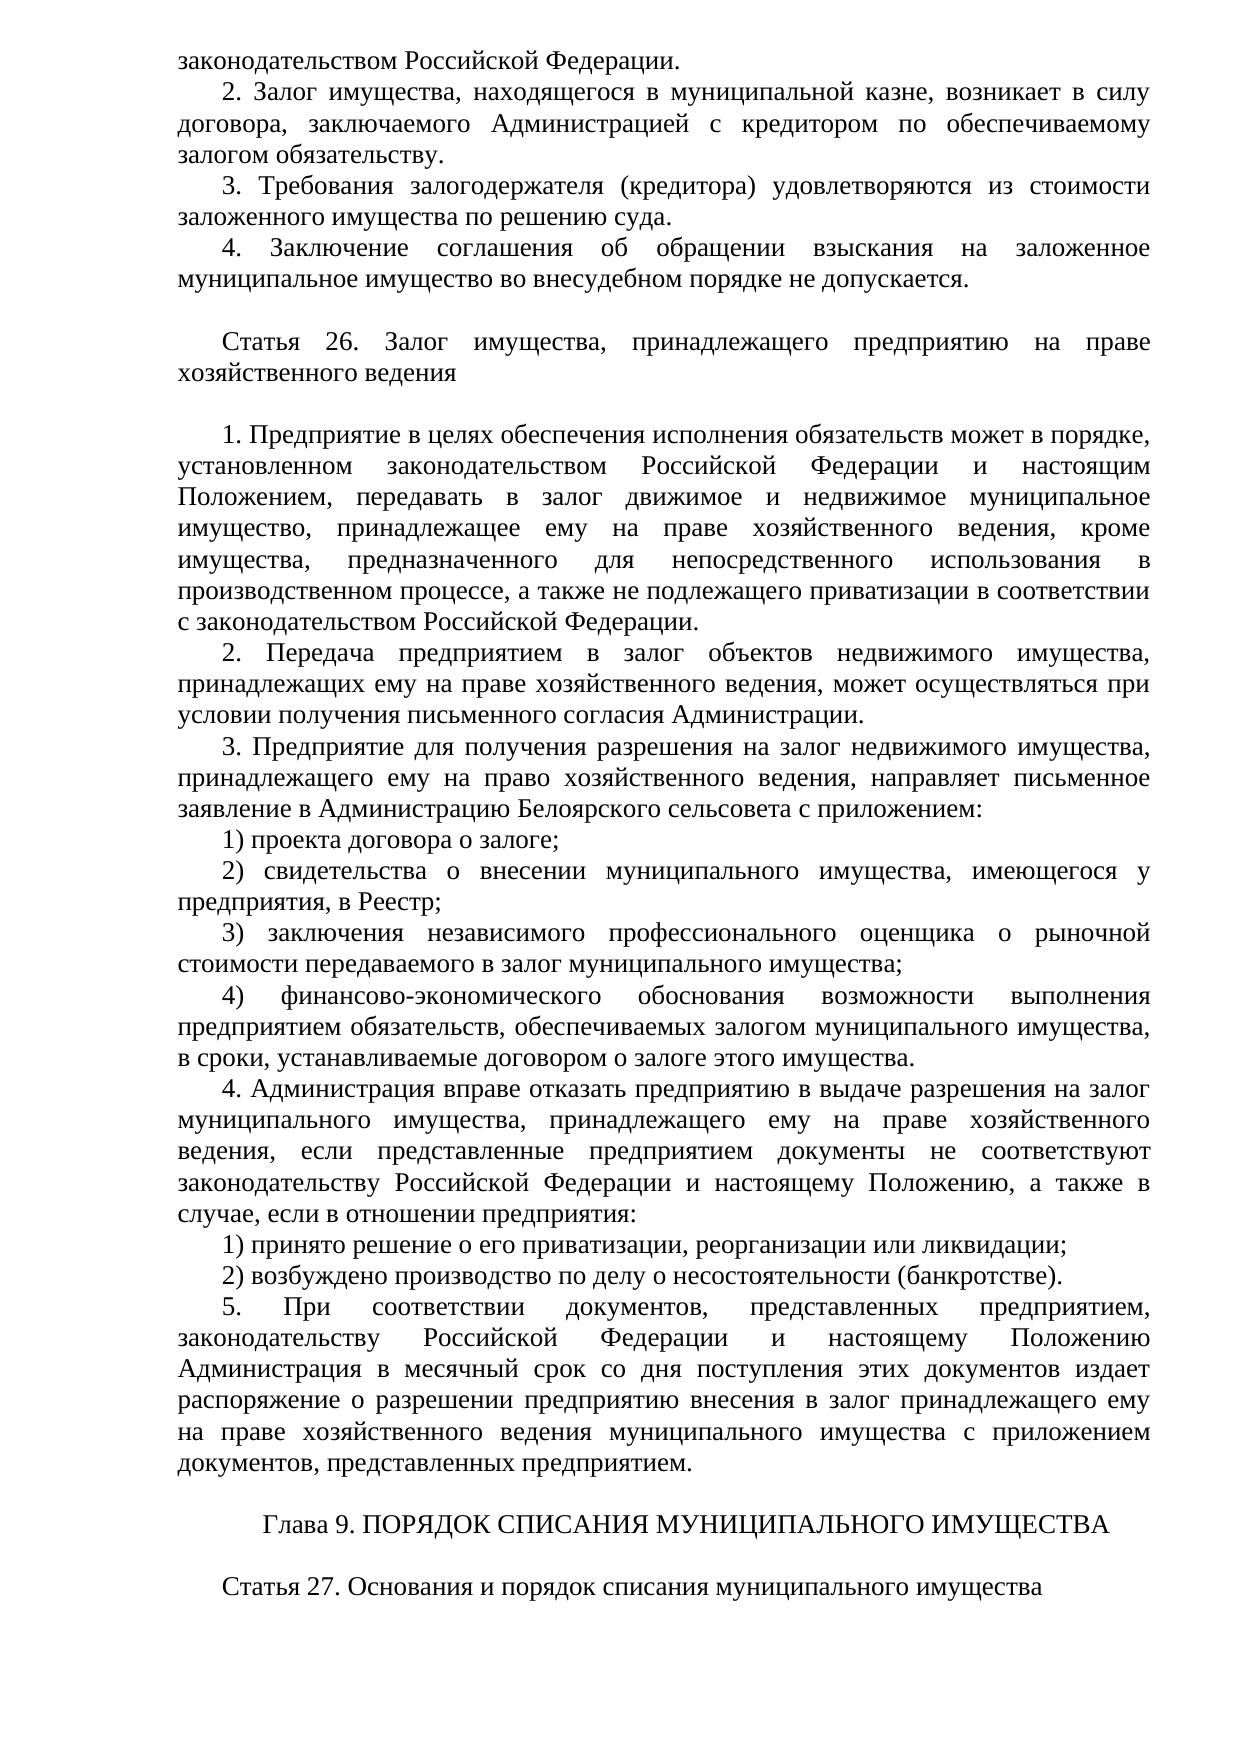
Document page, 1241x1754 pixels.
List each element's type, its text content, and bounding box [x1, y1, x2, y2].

text Глава 9. ПОРЯДОК СПИСАНИЯ МУНИЦИПАЛЬНОГО ИМУЩЕСТВА [177, 1508, 1152, 1539]
text 2) возбуждено производство по делу о несостоятельности (банкротстве). [177, 1259, 1152, 1290]
text 3. Требования залогодержателя (кредитора) удовлетворяются из стоимости заложенного имущества по решению суда. [177, 169, 1152, 231]
text 4) финансово-экономического обоснования возможности выполнения предприятием обязательств, обеспечиваемых залогом муниципального имущества, в сроки, устанавливаемые договором о залоге этого имущества. [177, 979, 1152, 1072]
text Статья 26. Залог имущества, принадлежащего предприятию на праве хозяйственного ведения [177, 325, 1152, 387]
text 3) заключения независимого профессионального оценщика о рыночной стоимости передаваемого в залог муниципального имущества; [177, 916, 1152, 979]
text Статья 27. Основания и порядок списания муниципального имущества [177, 1571, 1152, 1602]
text 2. Залог имущества, находящегося в муниципальной казне, возникает в силу договора, заключаемого Администрацией с кредитором по обеспечиваемому залогом обязательству. [177, 76, 1152, 169]
text 3. Предприятие для получения разрешения на залог недвижимого имущества, принадлежащего ему на право хозяйственного ведения, направляет письменное заявление в Администрацию Белоярского сельсовета с приложением: [177, 729, 1152, 823]
text 4. Заключение соглашения об обращении взыскания на заложенное муниципальное имущество во внесудебном порядке не допускается. [177, 231, 1152, 293]
text 4. Администрация вправе отказать предприятию в выдаче разрешения на залог муниципального имущества, принадлежащего ему на праве хозяйственного ведения, если представленные предприятием документы не соответствуют законодательству Российской Федерации и настоящему Положению, а также в случае, если в отношении предприятия: [177, 1072, 1152, 1228]
text 1) принято решение о его приватизации, реорганизации или ликвидации; [177, 1228, 1152, 1259]
text 1. Предприятие в целях обеспечения исполнения обязательств может в порядке, установленном законодательством Российской Федерации и настоящим Положением, передавать в залог движимое и недвижимое муниципальное имущество, принадлежащее ему на праве хозяйственного ведения, кроме имущества, предназначенного для непосредственного использования в производственном процессе, а также не подлежащего приватизации в соответствии с законодательством Российской Федерации. [177, 418, 1152, 636]
text 1) проекта договора о залоге; [177, 823, 1152, 854]
text 5. При соответствии документов, представленных предприятием, законодательству Российской Федерации и настоящему Положению Администрация в месячный срок со дня поступления этих документов издает распоряжение о разрешении предприятию внесения в залог принадлежащего ему на праве хозяйственного ведения муниципального имущества с приложением документов, представленных предприятием. [177, 1290, 1152, 1477]
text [177, 44, 1152, 76]
text 2) свидетельства о внесении муниципального имущества, имеющегося у предприятия, в Реестр; [177, 854, 1152, 916]
text 2. Передача предприятием в залог объектов недвижимого имущества, принадлежащих ему на праве хозяйственного ведения, может осуществляться при условии получения письменного согласия Администрации. [177, 636, 1152, 729]
